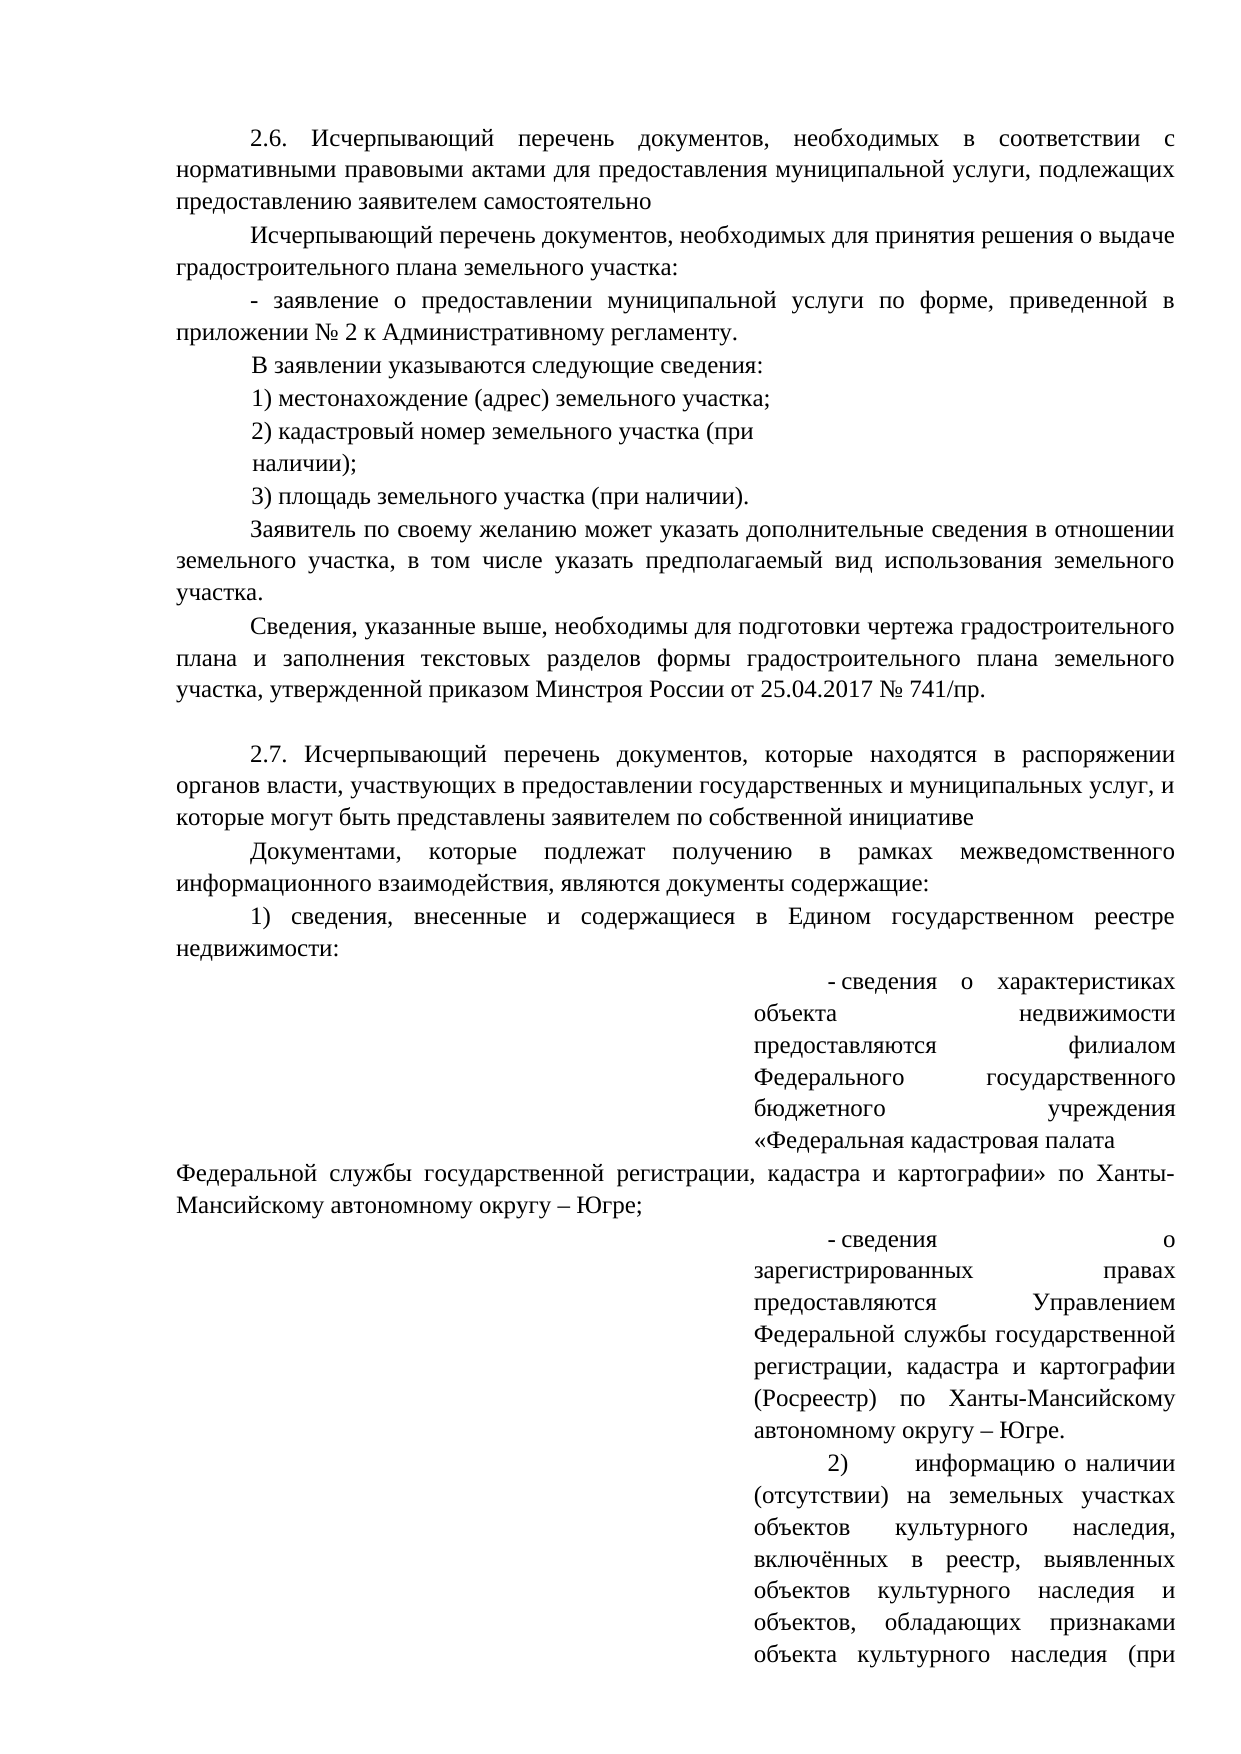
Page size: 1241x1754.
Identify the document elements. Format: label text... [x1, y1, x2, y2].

text 1) местонахождение (адрес) земельного участка; [251, 383, 859, 412]
text Документами, которые подлежат получению в рамках межведомственного информационного взаимодействия, являются документы содержащие: [176, 836, 1176, 896]
list сведения о зарегистрированных правах предоставляются Управлением Федеральной службы государственной регистрации, кадастра и картографии (Росреестр) по Ханты-Мансийскому автономному округу – Югре. [753, 1224, 1176, 1444]
text 1) сведения, внесенные и содержащиеся в Едином государственном реестре недвижимости: [176, 901, 1176, 961]
text Федеральной службы государственной регистрации, кадастра и картографии» по Ханты-Мансийскому автономному округу – Югре; [176, 1158, 1176, 1219]
text Исчерпывающий перечень документов, необходимых для принятия решения о выдаче градостроительного плана земельного участка: [176, 220, 1176, 280]
text Сведения, указанные выше, необходимы для подготовки чертежа градостроительного плана и заполнения текстовых разделов формы градостроительного плана земельного участка, утвержденной приказом Минстроя России от 25.04.2017 № 741/пр. [176, 611, 1176, 703]
text 2.6. Исчерпывающий перечень документов, необходимых в соответствии с нормативными правовыми актами для предоставления муниципальной услуги, подлежащих предоставлению заявителем самостоятельно [176, 123, 1176, 215]
text 2) кадастровый номер земельного участка (при наличии); [251, 416, 859, 477]
text В заявлении указываются следующие сведения: [251, 350, 1176, 379]
text - заявление о предоставлении муниципальной услуги по форме, приведенной в приложении № 2 к Административному регламенту. [176, 285, 1176, 345]
text 3) площадь земельного участка (при наличии). [251, 481, 859, 509]
list сведения о характеристиках объекта недвижимости предоставляются филиалом Федерального государственного бюджетного учреждения «Федеральная кадастровая палата [753, 966, 1176, 1154]
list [753, 1448, 1176, 1668]
text 2.7. Исчерпывающий перечень документов, которые находятся в распоряжении органов власти, участвующих в предоставлении государственных и муниципальных услуг, и которые могут быть представлены заявителем по собственной инициативе [176, 739, 1176, 831]
text Заявитель по своему желанию может указать дополнительные сведения в отношении земельного участка, в том числе указать предполагаемый вид использования земельного участка. [176, 514, 1176, 606]
